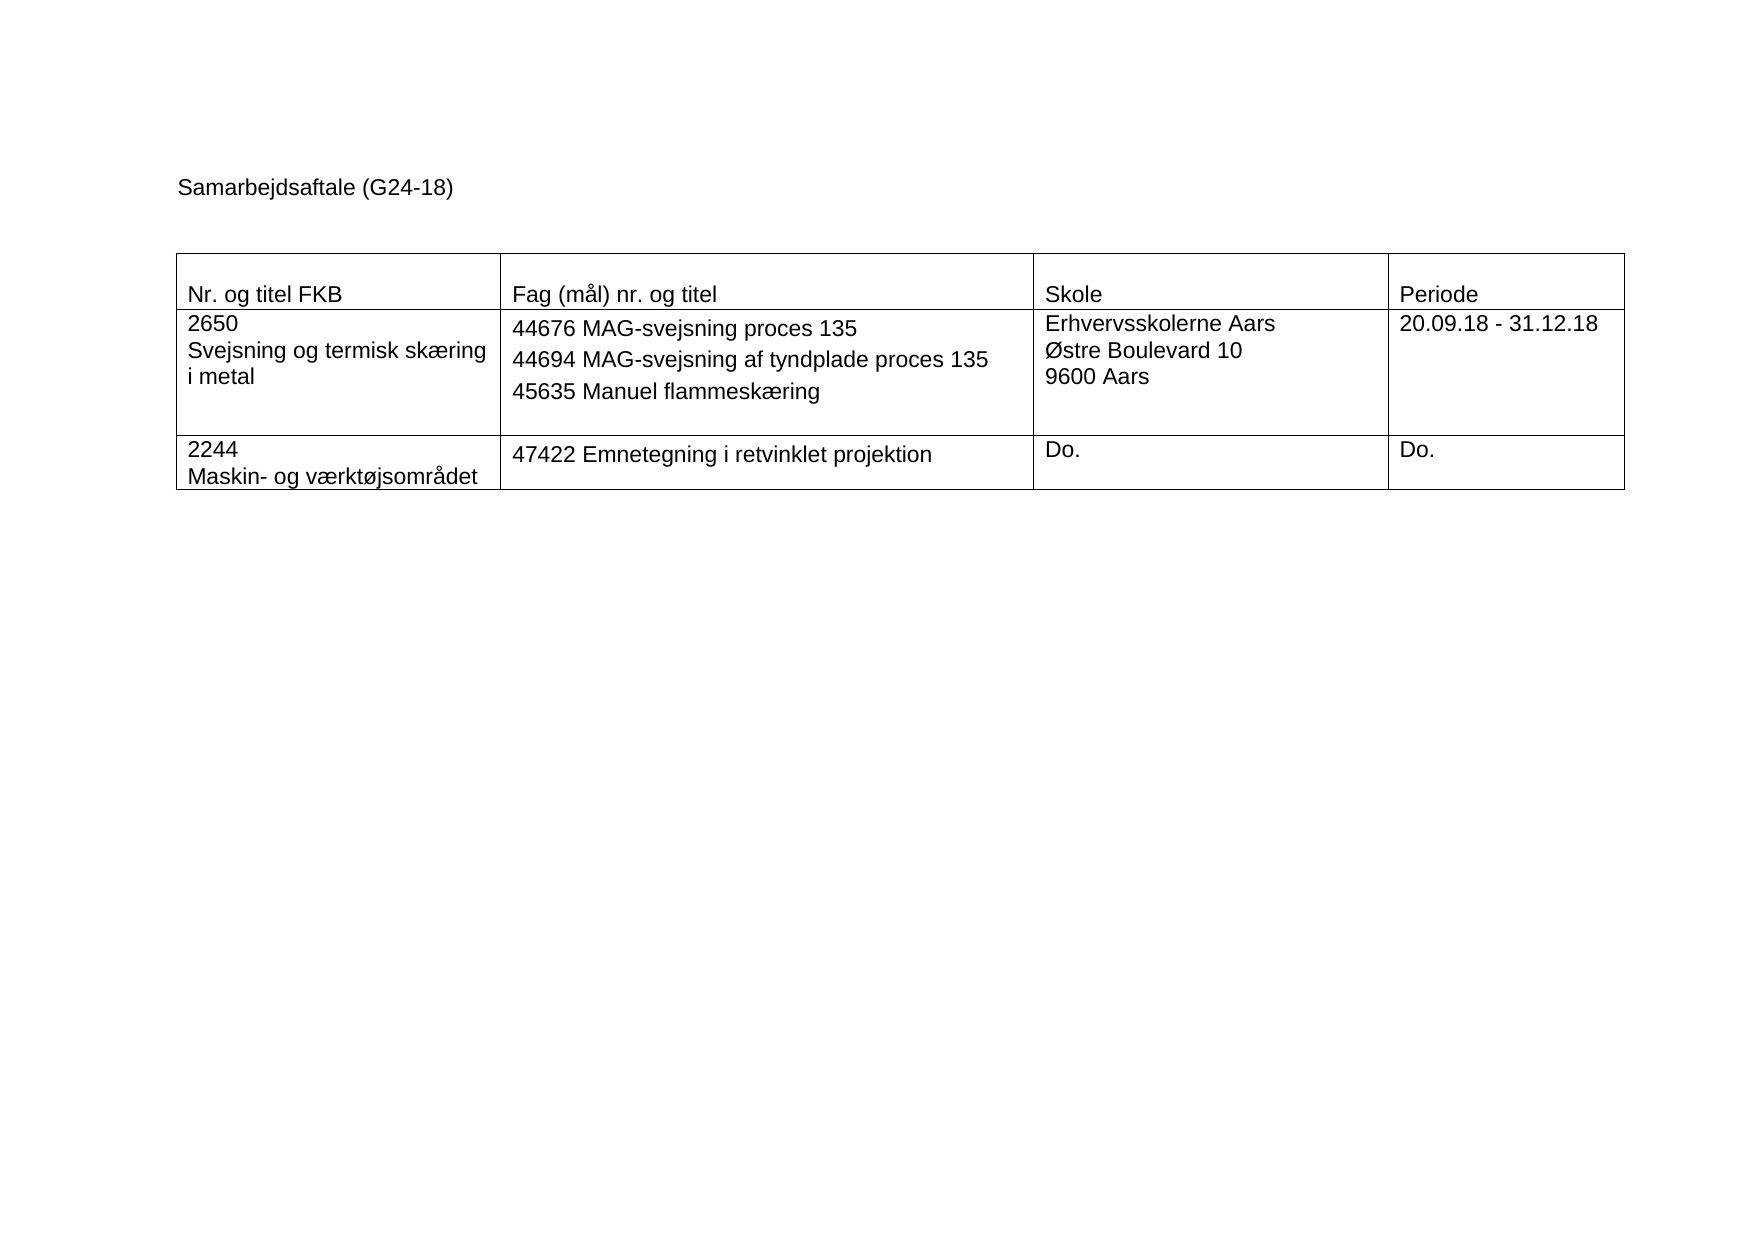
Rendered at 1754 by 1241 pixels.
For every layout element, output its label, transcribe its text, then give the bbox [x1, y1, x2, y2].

table_header Nr. og titel FKB [177, 254, 500, 309]
table_cell 20.09.18 - 31.12.18 [1389, 310, 1624, 435]
table_header Fag (mål) nr. og titel [501, 254, 1033, 309]
table_header Periode [1389, 254, 1624, 309]
table_cell 2244 Maskin- og værktøjsområdet [177, 436, 500, 489]
table_cell 47422 Emnetegning i retvinklet projektion [501, 436, 1033, 489]
table_header Skole [1034, 254, 1388, 309]
table_cell Erhvervsskolerne Aars Østre Boulevard 10 9600 Aars [1034, 310, 1388, 435]
text Samarbejdsaftale (G24-18) [177, 174, 1577, 200]
table_cell Do. [1034, 436, 1388, 489]
table_cell Do. [1389, 436, 1624, 489]
table_cell 44676 MAG-svejsning proces 135 44694 MAG-svejsning af tyndplade proces 135 45635 Manuel flammeskæring [501, 310, 1033, 435]
table_cell 2650 Svejsning og termisk skæring i metal [177, 310, 500, 435]
